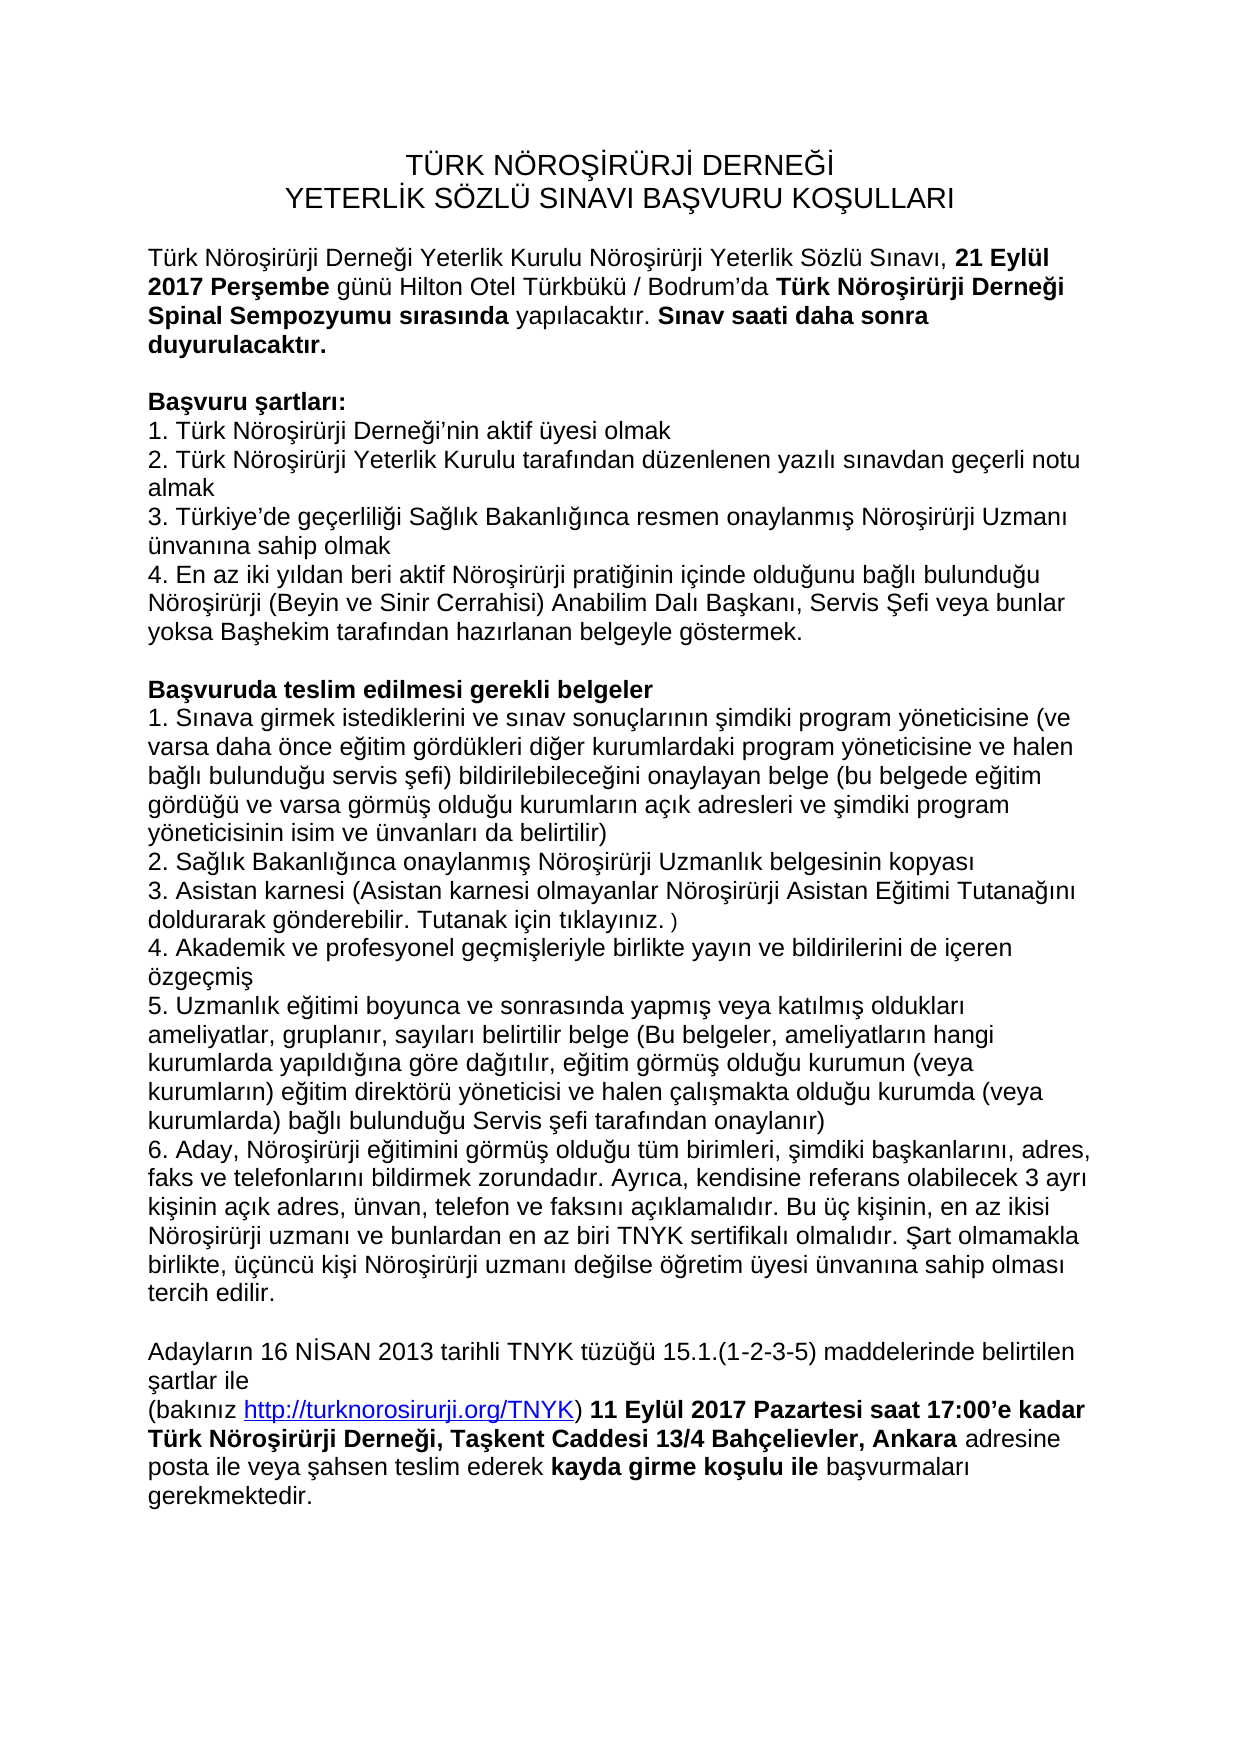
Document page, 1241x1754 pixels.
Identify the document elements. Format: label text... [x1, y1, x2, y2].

text yoksa Başhekim tarafından hazırlanan belgeyle göstermek. [148, 617, 1093, 646]
text Nöroşirürji uzmanı ve bunlardan en az biri TNYK sertifikalı olmalıdır. Şart olmamakla [148, 1221, 1093, 1250]
text Adayların 16 NİSAN 2013 tarihli TNYK tüzüğü 15.1.(1‐2‐3‐5) maddelerinde belirtilen şartlar ile [148, 1336, 1093, 1395]
text YETERLİK SÖZLÜ SINAVI BAŞVURU KOŞULLARI [148, 181, 1093, 215]
text Başvuruda teslim edilmesi gerekli belgeler [148, 675, 1093, 703]
text gördüğü ve varsa görmüş olduğu kurumların açık adresleri ve şimdiki program [148, 790, 1093, 818]
text kurumların) eğitim direktörü yöneticisi ve halen çalışmakta olduğu kurumda (veya [148, 1077, 1093, 1106]
text ünvanına sahip olmak [148, 531, 1093, 560]
text 1. Türk Nöroşirürji Derneği’nin aktif üyesi olmak [148, 416, 1093, 445]
text 2017 Perşembe günü Hilton Otel Türkbükü / Bodrum’da Türk Nöroşirürji Derneği Spinal Sempozyumu sırasında yapılacaktır. Sınav saati daha sonra duyurulacaktır. [148, 272, 1093, 358]
text özgeçmiş [148, 962, 1093, 991]
text Başvuru şartları: [148, 387, 1093, 416]
text Türk Nöroşirürji Derneği Yeterlik Kurulu Nöroşirürji Yeterlik Sözlü Sınavı, 21 Eylül [148, 243, 1093, 272]
text 2. Sağlık Bakanlığınca onaylanmış Nöroşirürji Uzmanlık belgesinin kopyası [148, 847, 1093, 876]
text 3. Türkiye’de geçerliliği Sağlık Bakanlığınca resmen onaylanmış Nöroşirürji Uzmanı [148, 502, 1093, 531]
text 5. Uzmanlık eğitimi boyunca ve sonrasında yapmış veya katılmış oldukları [148, 991, 1093, 1020]
text 4. Akademik ve profesyonel geçmişleriyle birlikte yayın ve bildirilerini de içeren [148, 933, 1093, 962]
text tercih edilir. [148, 1278, 1093, 1307]
text varsa daha önce eğitim gördükleri diğer kurumlardaki program yöneticisine ve halen [148, 732, 1093, 761]
text birlikte, üçüncü kişi Nöroşirürji uzmanı değilse öğretim üyesi ünvanına sahip olması [148, 1250, 1093, 1278]
text kurumlarda) bağlı bulunduğu Servis şefi tarafından onaylanır) [148, 1106, 1093, 1135]
text bağlı bulunduğu servis şefi) bildirilebileceğini onaylayan belge (bu belgede eğitim [148, 761, 1093, 790]
text 2. Türk Nöroşirürji Yeterlik Kurulu tarafından düzenlenen yazılı sınavdan geçerli notu [148, 445, 1093, 473]
text 3. Asistan karnesi (Asistan karnesi olmayanlar Nöroşirürji Asistan Eğitimi Tutanağını doldurarak gönderebilir. Tutanak için tıklayınız. ) [665, 876, 1093, 933]
text yöneticisinin isim ve ünvanları da belirtilir) [148, 818, 1093, 847]
text 6. Aday, Nöroşirürji eğitimini görmüş olduğu tüm birimleri, şimdiki başkanlarını, adres, [148, 1135, 1093, 1163]
text kişinin açık adres, ünvan, telefon ve faksını açıklamalıdır. Bu üç kişinin, en az ikisi [148, 1192, 1093, 1221]
text ameliyatlar, gruplanır, sayıları belirtilir belge (Bu belgeler, ameliyatların hangi [148, 1020, 1093, 1048]
text 1. Sınava girmek istediklerini ve sınav sonuçlarının şimdiki program yöneticisine (ve [148, 703, 1093, 732]
text TÜRK NÖROŞİRÜRJİ DERNEĞİ [148, 148, 1093, 181]
text kurumlarda yapıldığına göre dağıtılır, eğitim görmüş olduğu kurumun (veya [148, 1048, 1093, 1077]
text Nöroşirürji (Beyin ve Sinir Cerrahisi) Anabilim Dalı Başkanı, Servis Şefi veya bunlar [148, 588, 1093, 617]
text 4. En az iki yıldan beri aktif Nöroşirürji pratiğinin içinde olduğunu bağlı bulunduğu [148, 560, 1093, 588]
text faks ve telefonlarını bildirmek zorundadır. Ayrıca, kendisine referans olabilecek 3 ayrı [148, 1163, 1093, 1192]
text (bakınız http://turknorosirurji.org/TNYK) 11 Eylül 2017 Pazartesi saat 17:00’e kadar Türk Nöroşirürji Derneği, Taşkent Caddesi 13/4 Bahçelievler, Ankara adresine posta ile veya şahsen teslim ederek kayda girme koşulu ile başvurmaları gerekmektedir. [148, 1395, 1093, 1510]
text almak [148, 473, 1093, 502]
